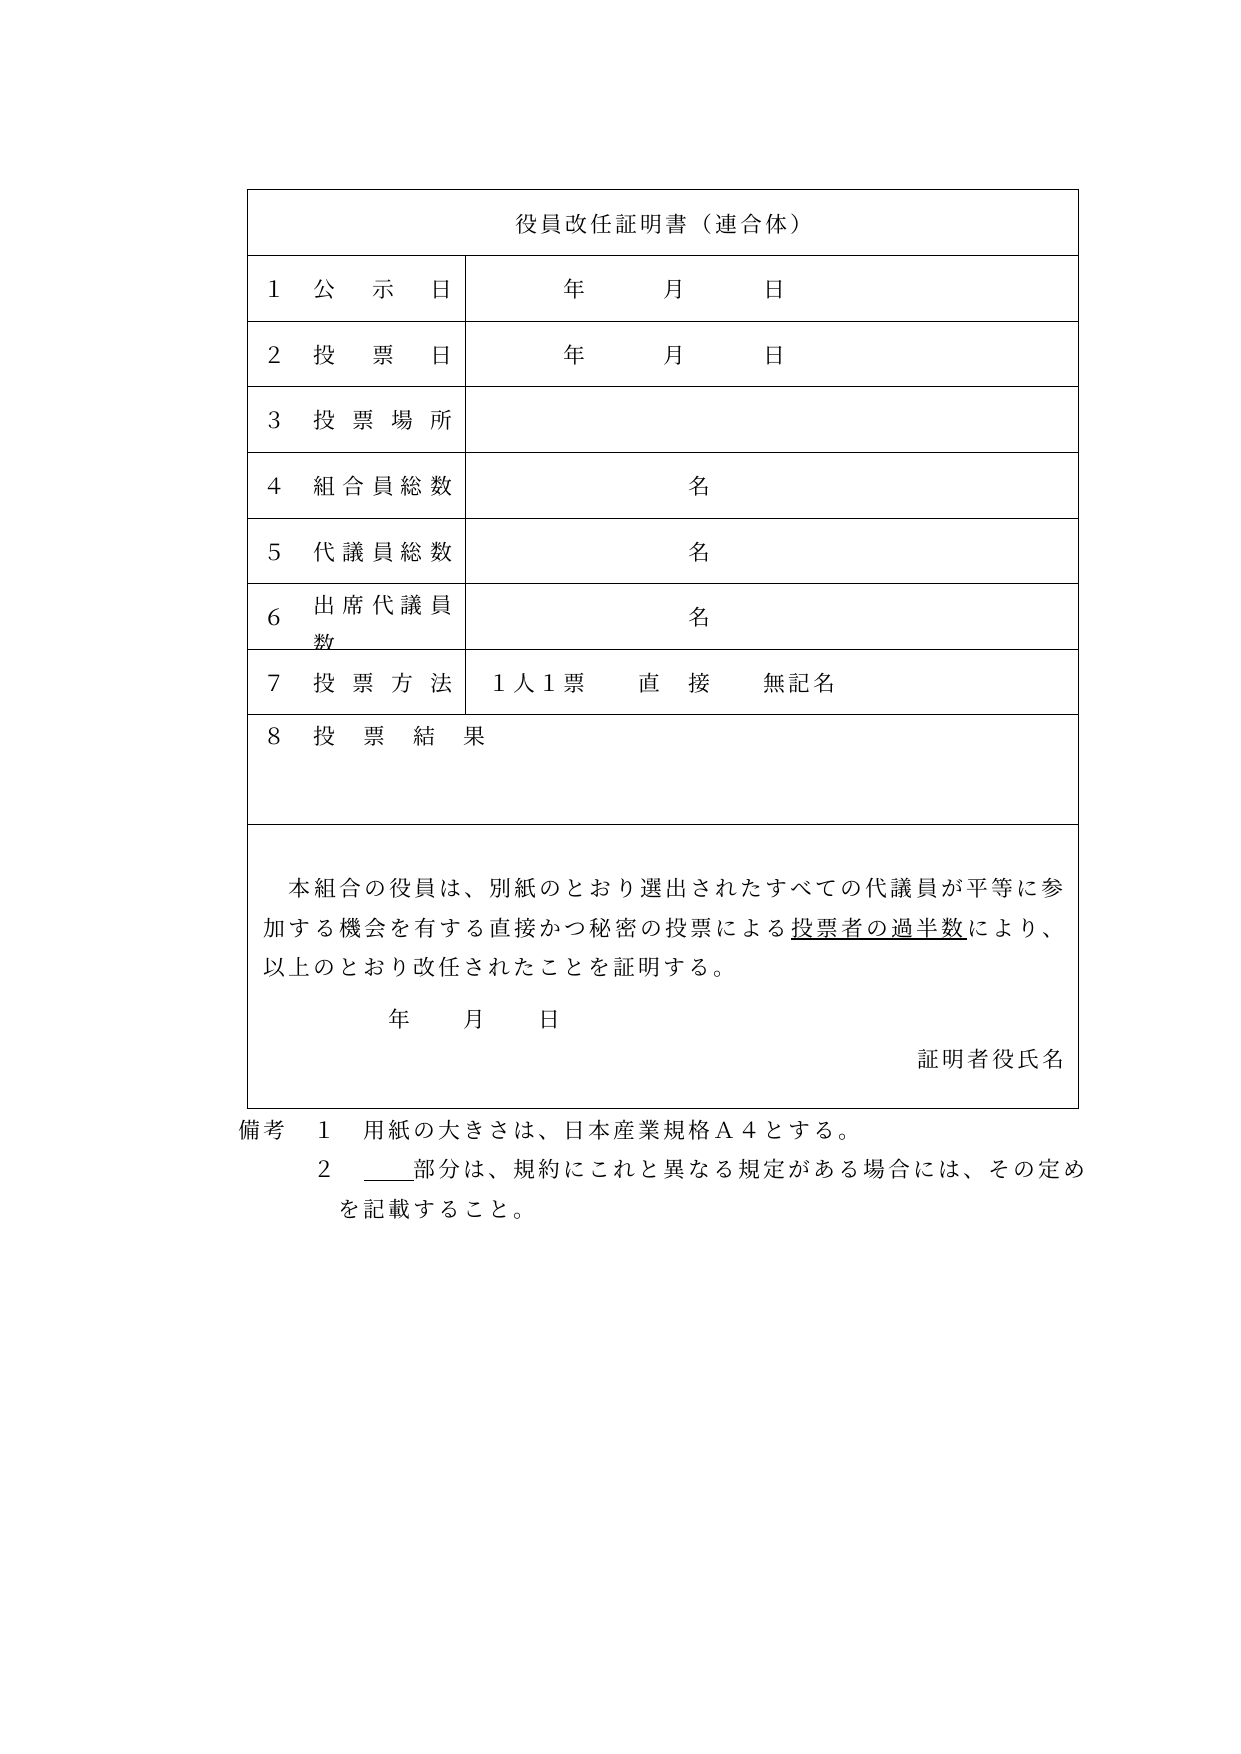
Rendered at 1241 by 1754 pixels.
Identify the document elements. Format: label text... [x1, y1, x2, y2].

text ２ 部分は、規約にこれと異なる規定がある場合には、その定めを記載すること。 [214, 1149, 1089, 1228]
table_cell ７ [248, 650, 291, 714]
table_cell ６ [248, 584, 291, 649]
table_cell 年 月 日 [466, 322, 1078, 386]
table_cell 名 [466, 453, 1078, 517]
table_cell 投票日 [291, 322, 465, 386]
text 備考 １ 用紙の大きさは、日本産業規格Ａ４とする。 [214, 1109, 1089, 1149]
table_cell 名 [466, 584, 1078, 649]
table_cell １人１票 直 接 無記名 [466, 650, 1078, 714]
table_cell １ [248, 256, 291, 321]
table_cell [466, 387, 1078, 452]
table_cell ３ [248, 387, 291, 452]
table_cell ４ [248, 453, 291, 517]
table_cell 出席代議員数 [291, 584, 465, 649]
table_cell 代議員総数 [291, 519, 465, 583]
table_header 役員改任証明書（連合体） [248, 190, 1078, 255]
table_cell ８ [248, 715, 291, 824]
table_cell 組合員総数 [291, 453, 465, 517]
table_cell ２ [248, 322, 291, 386]
table_cell 名 [466, 519, 1078, 583]
table_cell 公示日 [291, 256, 465, 321]
table_cell 本組合の役員は、別紙のとおり選出されたすべての代議員が平等に参加する機会を有する直接かつ秘密の投票による投票者の過半数により、以上のとおり改任されたことを証明する。 年 月 日 証明者役氏名 [248, 825, 1078, 1108]
table_cell ５ [248, 519, 291, 583]
table_cell 投票方法 [291, 650, 465, 714]
table_cell 年 月 日 [466, 256, 1078, 321]
table_cell 投票場所 [291, 387, 465, 452]
table_cell 投 票 結 果 [291, 715, 1078, 824]
